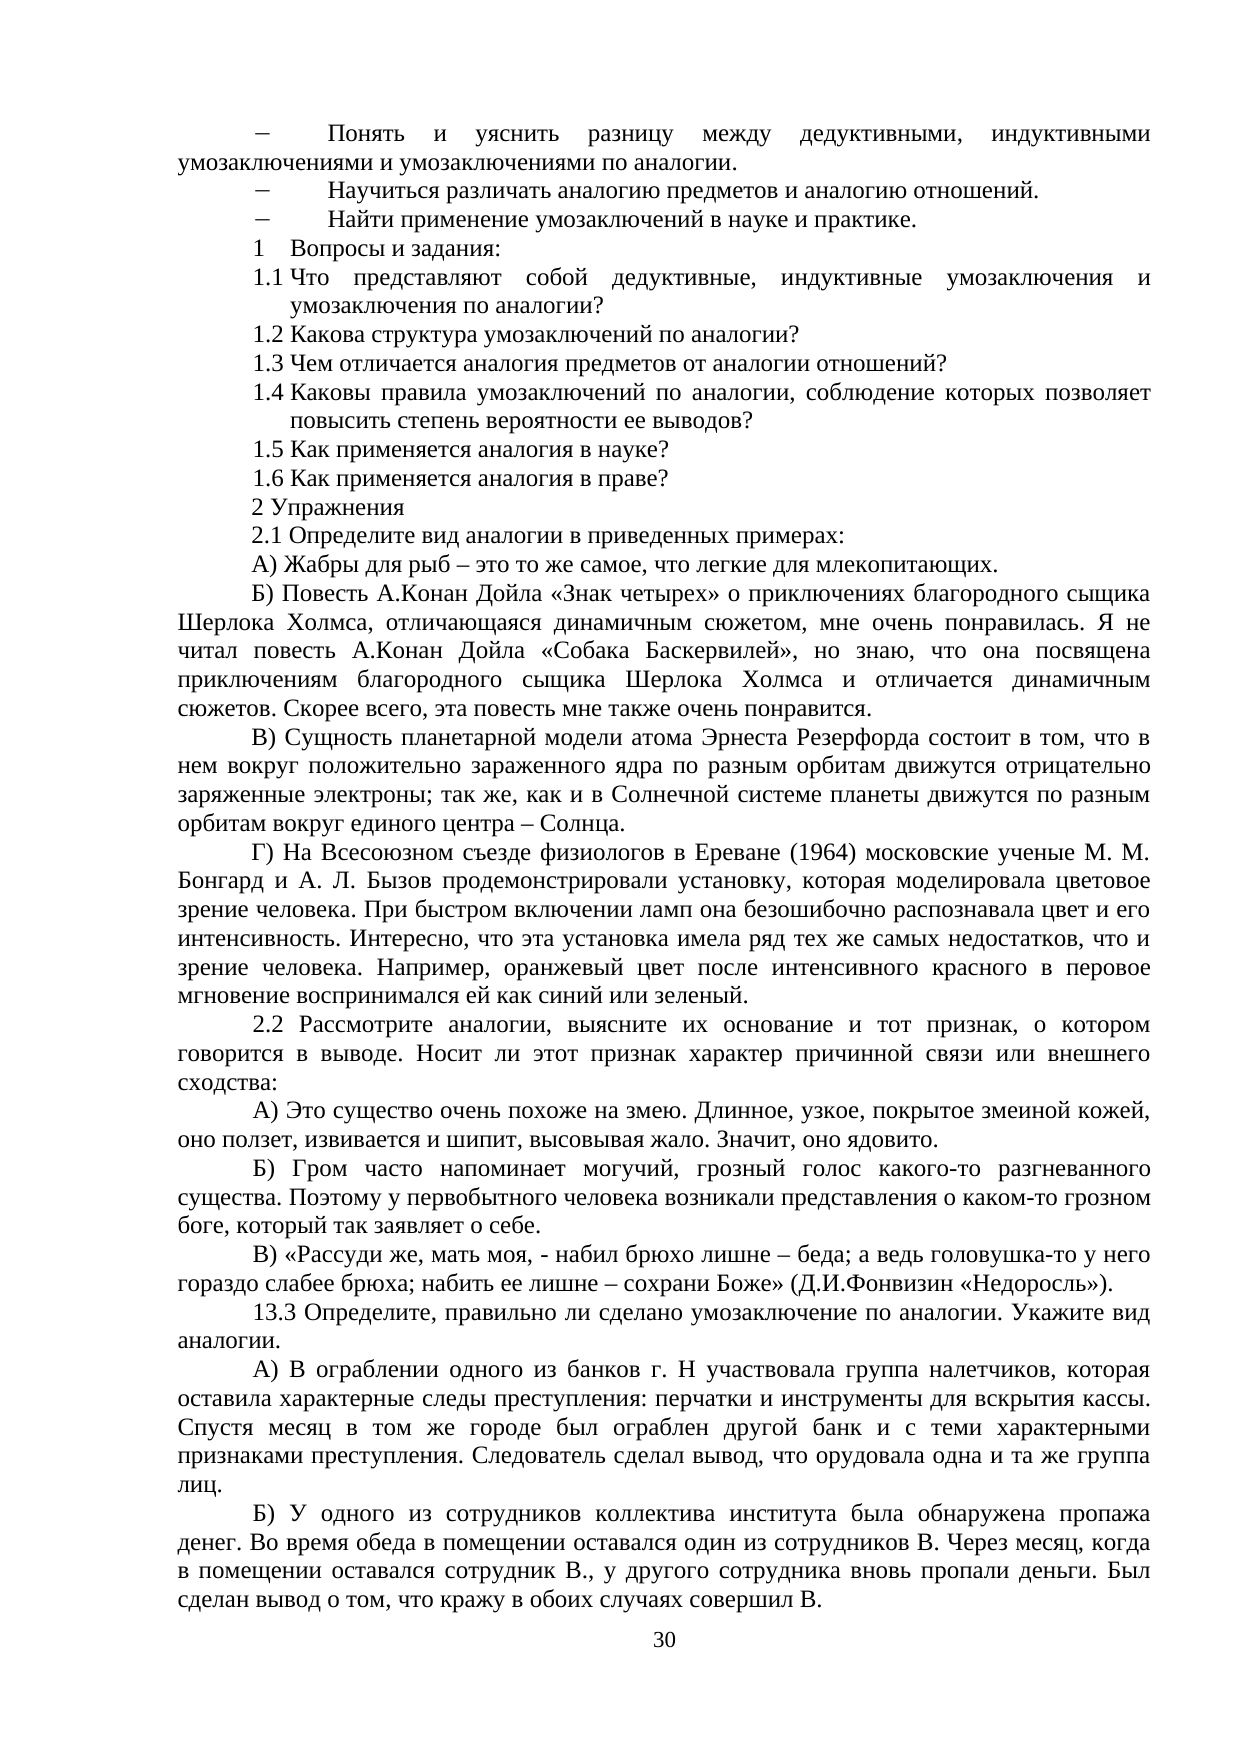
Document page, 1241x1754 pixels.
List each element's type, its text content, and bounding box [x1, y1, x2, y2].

text А) Это существо очень похоже на змею. Длинное, узкое, покрытое змеиной кожей, оно ползет, извивается и шипит, высовывая жало. Значит, оно ядовито. [177, 1096, 1152, 1153]
text 13.3 Определите, правильно ли сделано умозаключение по аналогии. Укажите вид аналогии. [177, 1297, 1152, 1354]
text Б) Повесть А.Конан Дойла «Знак четырех» о приключениях благородного сыщика Шерлока Холмса, отличающаяся динамичным сюжетом, мне очень понравилась. Я не читал повесть А.Конан Дойла «Собака Баскервилей», но знаю, что она посвящена приключениям благородного сыщика Шерлока Холмса и отличается динамичным сюжетов. Скорее всего, эта повесть мне также очень понравится. [177, 578, 1152, 722]
text Б) Гром часто напоминает могучий, грозный голос какого-то разгневанного существа. Поэтому у первобытного человека возникали представления о каком-то грозном боге, который так заявляет о себе. [177, 1153, 1152, 1239]
list Каковы правила умозаключений по аналогии, соблюдение которых позволяет повысить степень вероятности ее выводов? [252, 377, 1152, 434]
list Как применяется аналогия в праве? [252, 463, 1152, 492]
text 2.1 Определите вид аналогии в приведенных примерах: [177, 521, 1152, 549]
text А) В ограблении одного из банков г. Н участвовала группа налетчиков, которая оставила характерные следы преступления: перчатки и инструменты для вскрытия кассы. Спустя месяц в том же городе был ограблен другой банк и с теми характерными признаками преступления. Следователь сделал вывод, что орудовала одна и та же группа лиц. [177, 1354, 1152, 1498]
list Вопросы и задания: [252, 233, 1152, 262]
list Найти применение умозаключений в науке и практике. [177, 204, 1152, 233]
text 2 Упражнения [177, 492, 1152, 521]
list Научиться различать аналогию предметов и аналогию отношений. [177, 176, 1152, 204]
text А) Жабры для рыб – это то же самое, что легкие для млекопитающих. [177, 549, 1152, 578]
list Что представляют собой дедуктивные, индуктивные умозаключения и умозаключения по аналогии? [252, 262, 1152, 319]
text Б) У одного из сотрудников коллектива института была обнаружена пропажа денег. Во время обеда в помещении оставался один из сотрудников В. Через месяц, когда в помещении оставался сотрудник В., у другого сотрудника вновь пропали деньги. Был сделан вывод о том, что кражу в обоих случаях совершил В. [177, 1498, 1152, 1613]
list Понять и уяснить разницу между дедуктивными, индуктивными умозаключениями и умозаключениями по аналогии. [177, 118, 1152, 176]
list Какова структура умозаключений по аналогии? [252, 319, 1152, 348]
text Г) На Всесоюзном съезде физиологов в Ереване (1964) московские ученые М. М. Бонгард и А. Л. Бызов продемонстрировали установку, которая моделировала цветовое зрение человека. При быстром включении ламп она безошибочно распознавала цвет и его интенсивность. Интересно, что эта установка имела ряд тех же самых недостатков, что и зрение человека. Например, оранжевый цвет после интенсивного красного в перовое мгновение воспринимался ей как синий или зеленый. [177, 837, 1152, 1009]
text В) Сущность планетарной модели атома Эрнеста Резерфорда состоит в том, что в нем вокруг положительно зараженного ядра по разным орбитам движутся отрицательно заряженные электроны; так же, как и в Солнечной системе планеты движутся по разным орбитам вокруг единого центра – Солнца. [177, 722, 1152, 837]
text 2.2 Рассмотрите аналогии, выясните их основание и тот признак, о котором говорится в выводе. Носит ли этот признак характер причинной связи или внешнего сходства: [177, 1009, 1152, 1096]
list Чем отличается аналогия предметов от аналогии отношений? [252, 348, 1152, 377]
list Как применяется аналогия в науке? [252, 434, 1152, 463]
text В) «Рассуди же, мать моя, - набил брюхо лишне – беда; а ведь головушка-то у него гораздо слабее брюха; набить ее лишне – сохрани Боже» (Д.И.Фонвизин «Недоросль»). [177, 1239, 1152, 1297]
